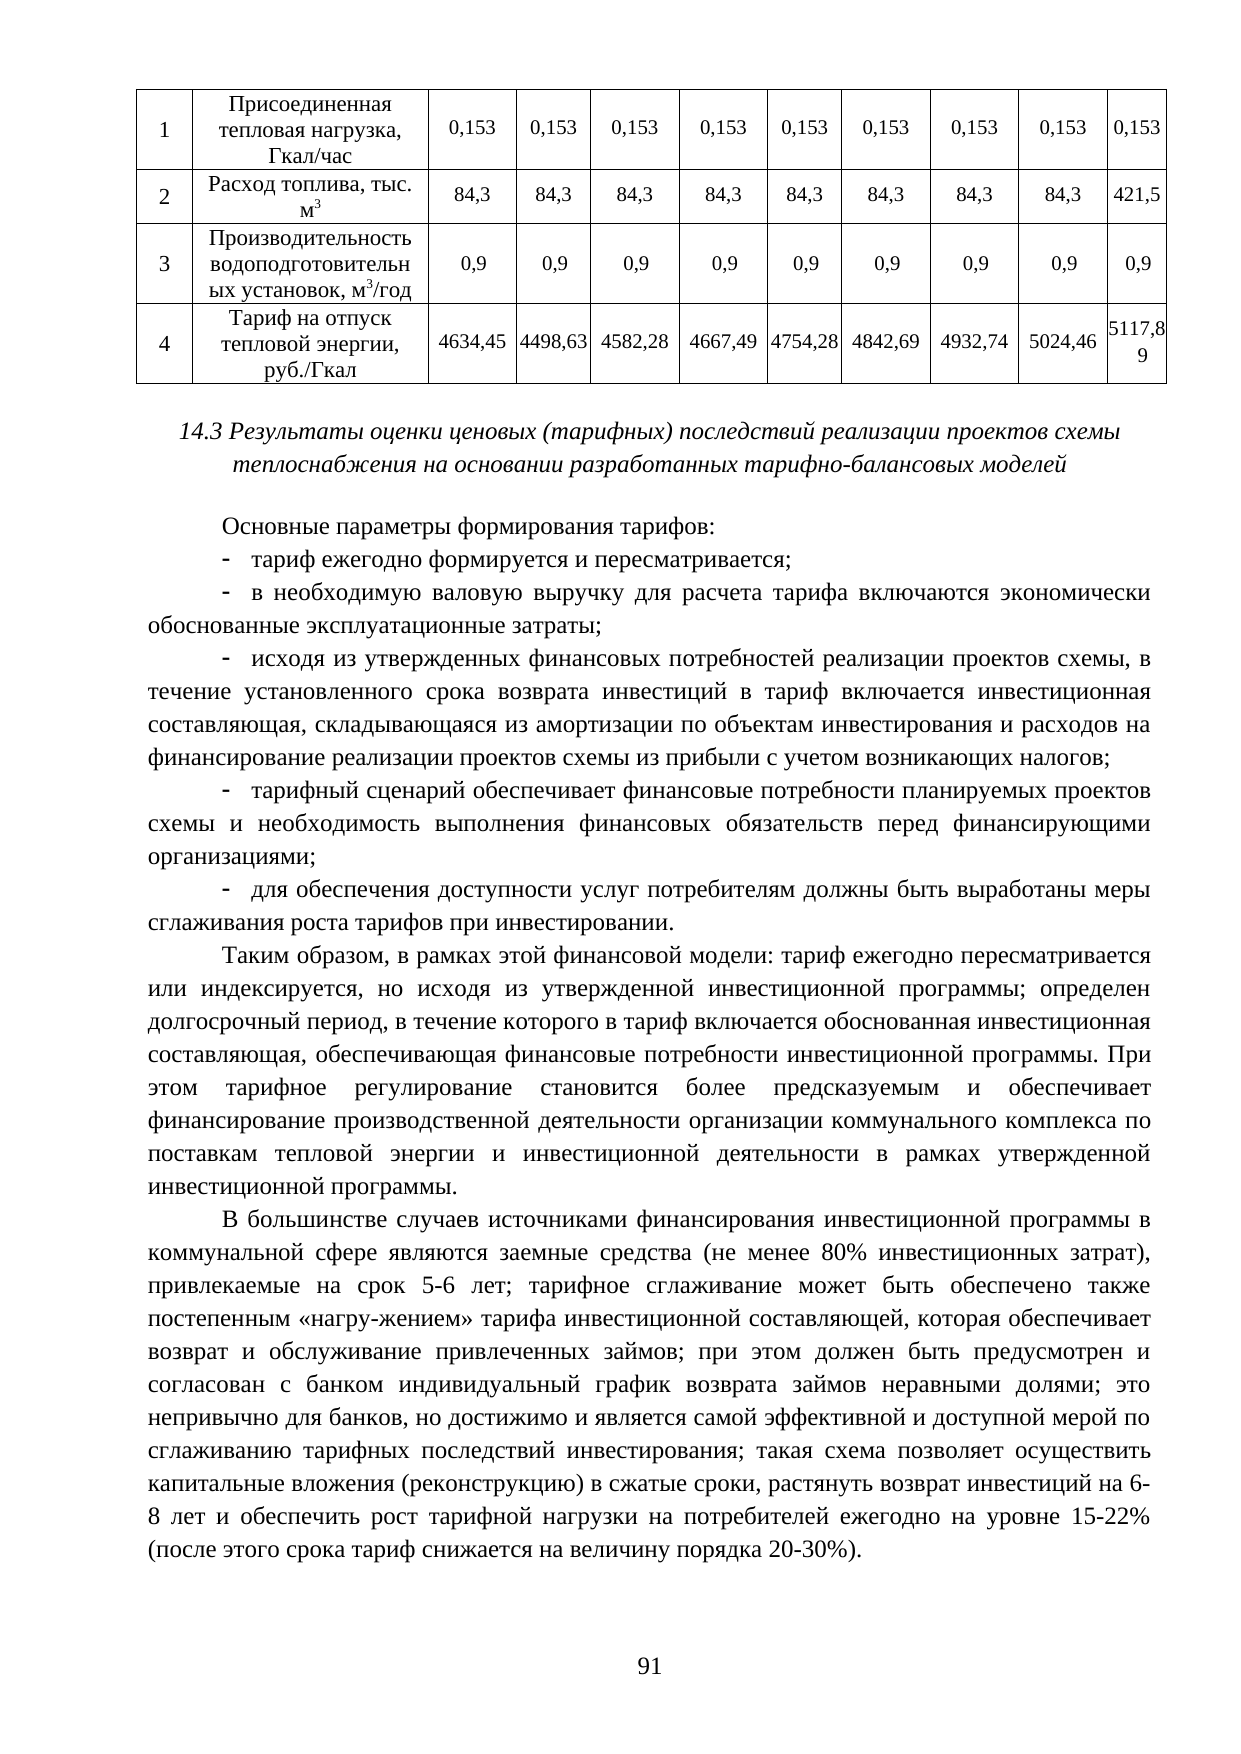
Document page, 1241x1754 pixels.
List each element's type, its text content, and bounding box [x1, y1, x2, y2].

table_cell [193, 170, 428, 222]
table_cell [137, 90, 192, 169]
list для обеспечения доступности услуг потребителям должны быть выработаны меры сглаживания роста тарифов при инвестировании. [148, 874, 1152, 936]
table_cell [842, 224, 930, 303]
subtitle теплоснабжения на основании разработанных тарифно-балансовых моделей [148, 449, 1152, 478]
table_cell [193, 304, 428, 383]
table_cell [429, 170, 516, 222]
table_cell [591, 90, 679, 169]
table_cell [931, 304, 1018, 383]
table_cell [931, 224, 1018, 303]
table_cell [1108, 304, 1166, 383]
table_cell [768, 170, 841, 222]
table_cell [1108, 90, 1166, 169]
list В большинстве случаев источниками финансирования инвестиционной программы в коммунальной сфере являются заемные средства (не менее 80% инвестиционных затрат), привлекаемые на срок 5-6 лет; тарифное сглаживание может быть обеспечено также постепенным «нагру-жением» тарифа инвестиционной составляющей, которая обеспечивает возврат и обслуживание привлеченных займов; при этом должен быть предусмотрен и согласован с банком индивидуальный график возврата займов неравными долями; это непривычно для банков, но достижимо и является самой эффективной и доступной мерой по сглаживанию тарифных последствий инвестирования; такая схема позволяет осуществить капитальные вложения (реконструкцию) в сжатые сроки, растянуть возврат инвестиций на 6-8 лет и обеспечить рост тарифной нагрузки на потребителей ежегодно на уровне 15-22% (после этого срока тариф снижается на величину порядка 20-30%). [148, 1204, 1152, 1563]
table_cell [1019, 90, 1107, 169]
list исходя из утвержденных финансовых потребностей реализации проектов схемы, в течение установленного срока возврата инвестиций в тариф включается инвестиционная составляющая, складывающаяся из амортизации по объектам инвестирования и расходов на финансирование реализации проектов схемы из прибыли с учетом возникающих налогов; [148, 643, 1152, 771]
list Таким образом, в рамках этой финансовой модели: тариф ежегодно пересматривается или индексируется, но исходя из утвержденной инвестиционной программы; определен долгосрочный период, в течение которого в тариф включается обоснованная инвестиционная составляющая, обеспечивающая финансовые потребности инвестиционной программы. При этом тарифное регулирование становится более предсказуемым и обеспечивает финансирование производственной деятельности организации коммунального комплекса по поставкам тепловой энергии и инвестиционной деятельности в рамках утвержденной инвестиционной программы. [148, 940, 1152, 1200]
list в необходимую валовую выручку для расчета тарифа включаются экономически обоснованные эксплуатационные затраты; [148, 577, 1152, 638]
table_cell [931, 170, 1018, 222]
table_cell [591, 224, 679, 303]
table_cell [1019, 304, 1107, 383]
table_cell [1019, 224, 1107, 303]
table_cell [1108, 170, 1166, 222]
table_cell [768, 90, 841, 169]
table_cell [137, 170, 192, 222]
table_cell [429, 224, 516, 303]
list тарифный сценарий обеспечивает финансовые потребности планируемых проектов схемы и необходимость выполнения финансовых обязательств перед финансирующими организациями; [148, 775, 1152, 870]
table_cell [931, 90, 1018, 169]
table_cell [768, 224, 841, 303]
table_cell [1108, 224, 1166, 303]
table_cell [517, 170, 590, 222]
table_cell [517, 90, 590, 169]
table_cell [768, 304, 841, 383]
list Основные параметры формирования тарифов: [148, 511, 1152, 539]
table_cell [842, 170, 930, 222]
list тариф ежегодно формируется и пересматривается; [148, 544, 1152, 572]
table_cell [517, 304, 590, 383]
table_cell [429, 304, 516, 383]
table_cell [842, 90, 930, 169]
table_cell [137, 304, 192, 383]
subtitle 14.3 Результаты оценки ценовых (тарифных) последствий реализации проектов схемы [148, 416, 1152, 445]
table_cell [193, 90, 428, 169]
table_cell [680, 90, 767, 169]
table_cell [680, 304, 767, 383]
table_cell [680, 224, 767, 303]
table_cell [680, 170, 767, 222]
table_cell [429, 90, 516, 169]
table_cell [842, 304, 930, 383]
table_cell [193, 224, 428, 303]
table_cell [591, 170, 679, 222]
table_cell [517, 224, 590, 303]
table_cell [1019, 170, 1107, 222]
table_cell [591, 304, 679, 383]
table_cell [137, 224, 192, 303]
